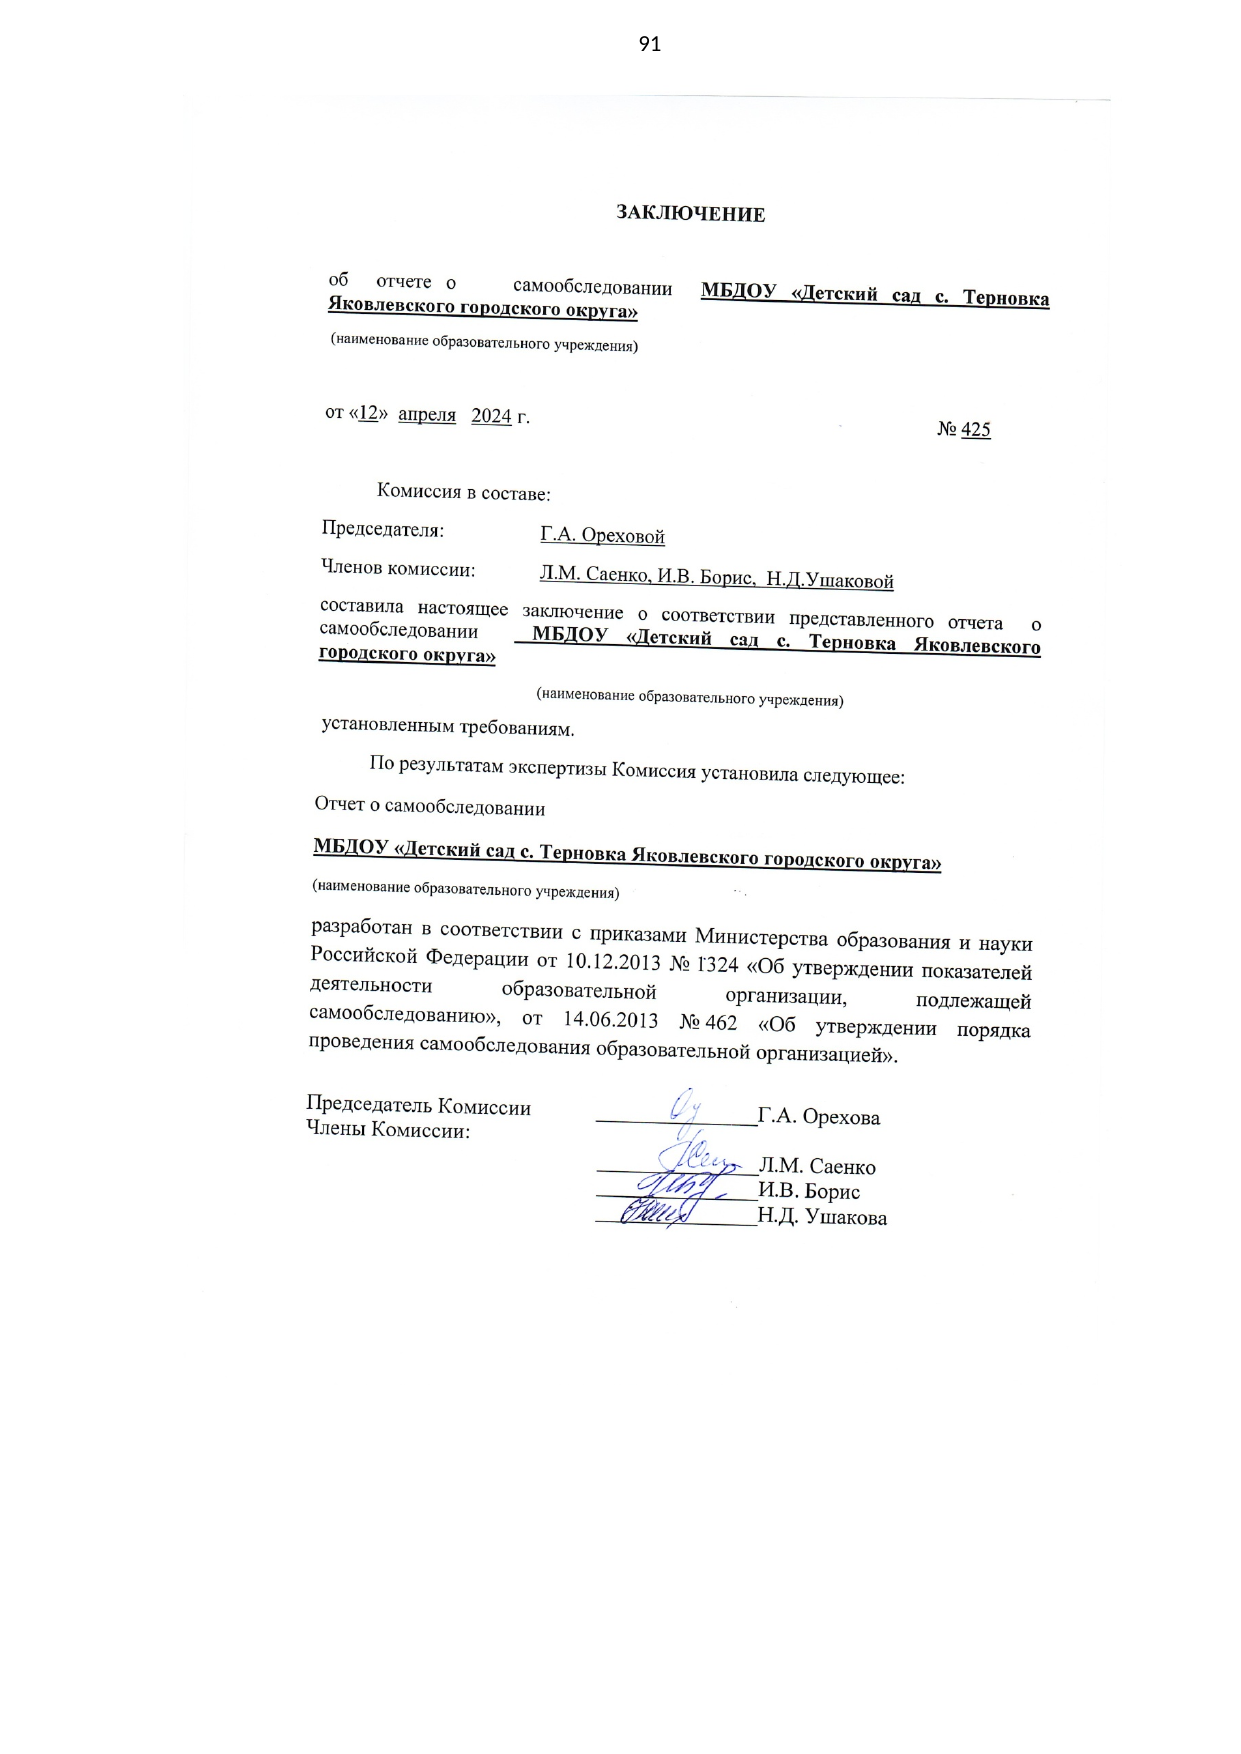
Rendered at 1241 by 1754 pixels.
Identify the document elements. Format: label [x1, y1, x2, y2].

picture [177, 85, 1123, 1385]
